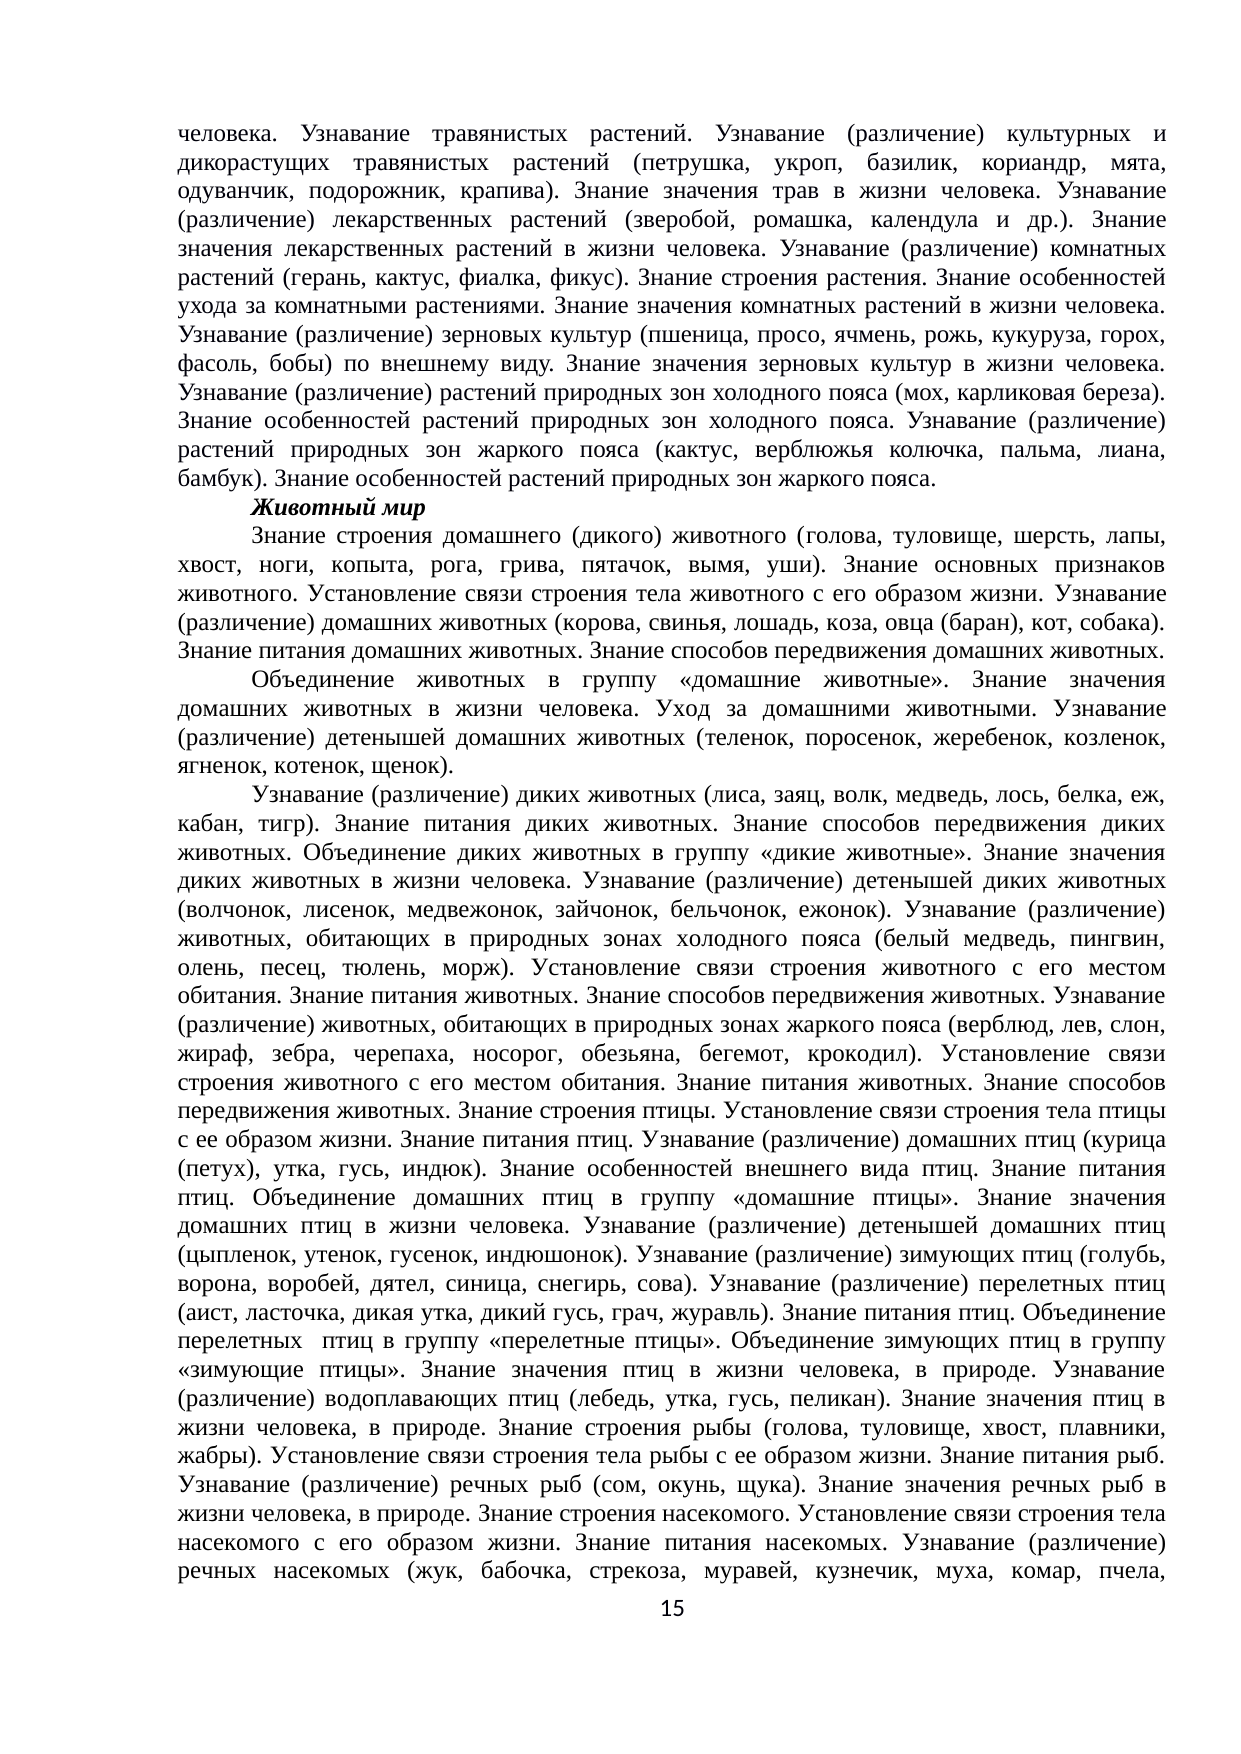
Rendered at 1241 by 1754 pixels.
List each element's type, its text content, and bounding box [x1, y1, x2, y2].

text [177, 779, 1167, 1584]
text Животный мир [177, 492, 1167, 521]
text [177, 118, 1167, 492]
text Объединение животных в группу «домашние животные». Знание значения домашних животных в жизни человека. Уход за домашними животными. Узнавание (различение) детенышей домашних животных (теленок, поросенок, жеребенок, козленок, ягненок, котенок, щенок). [177, 664, 1167, 779]
text Знание строения домашнего (дикого) животного (голова, туловище, шерсть, лапы, хвост, ноги, копыта, рога, грива, пятачок, вымя, уши). Знание основных признаков животного. Установление связи строения тела животного с его образом жизни. Узнавание (различение) домашних животных (корова, свинья, лошадь, коза, овца (баран), кот, собака). Знание питания домашних животных. Знание способов передвижения домашних животных. [177, 521, 1167, 664]
